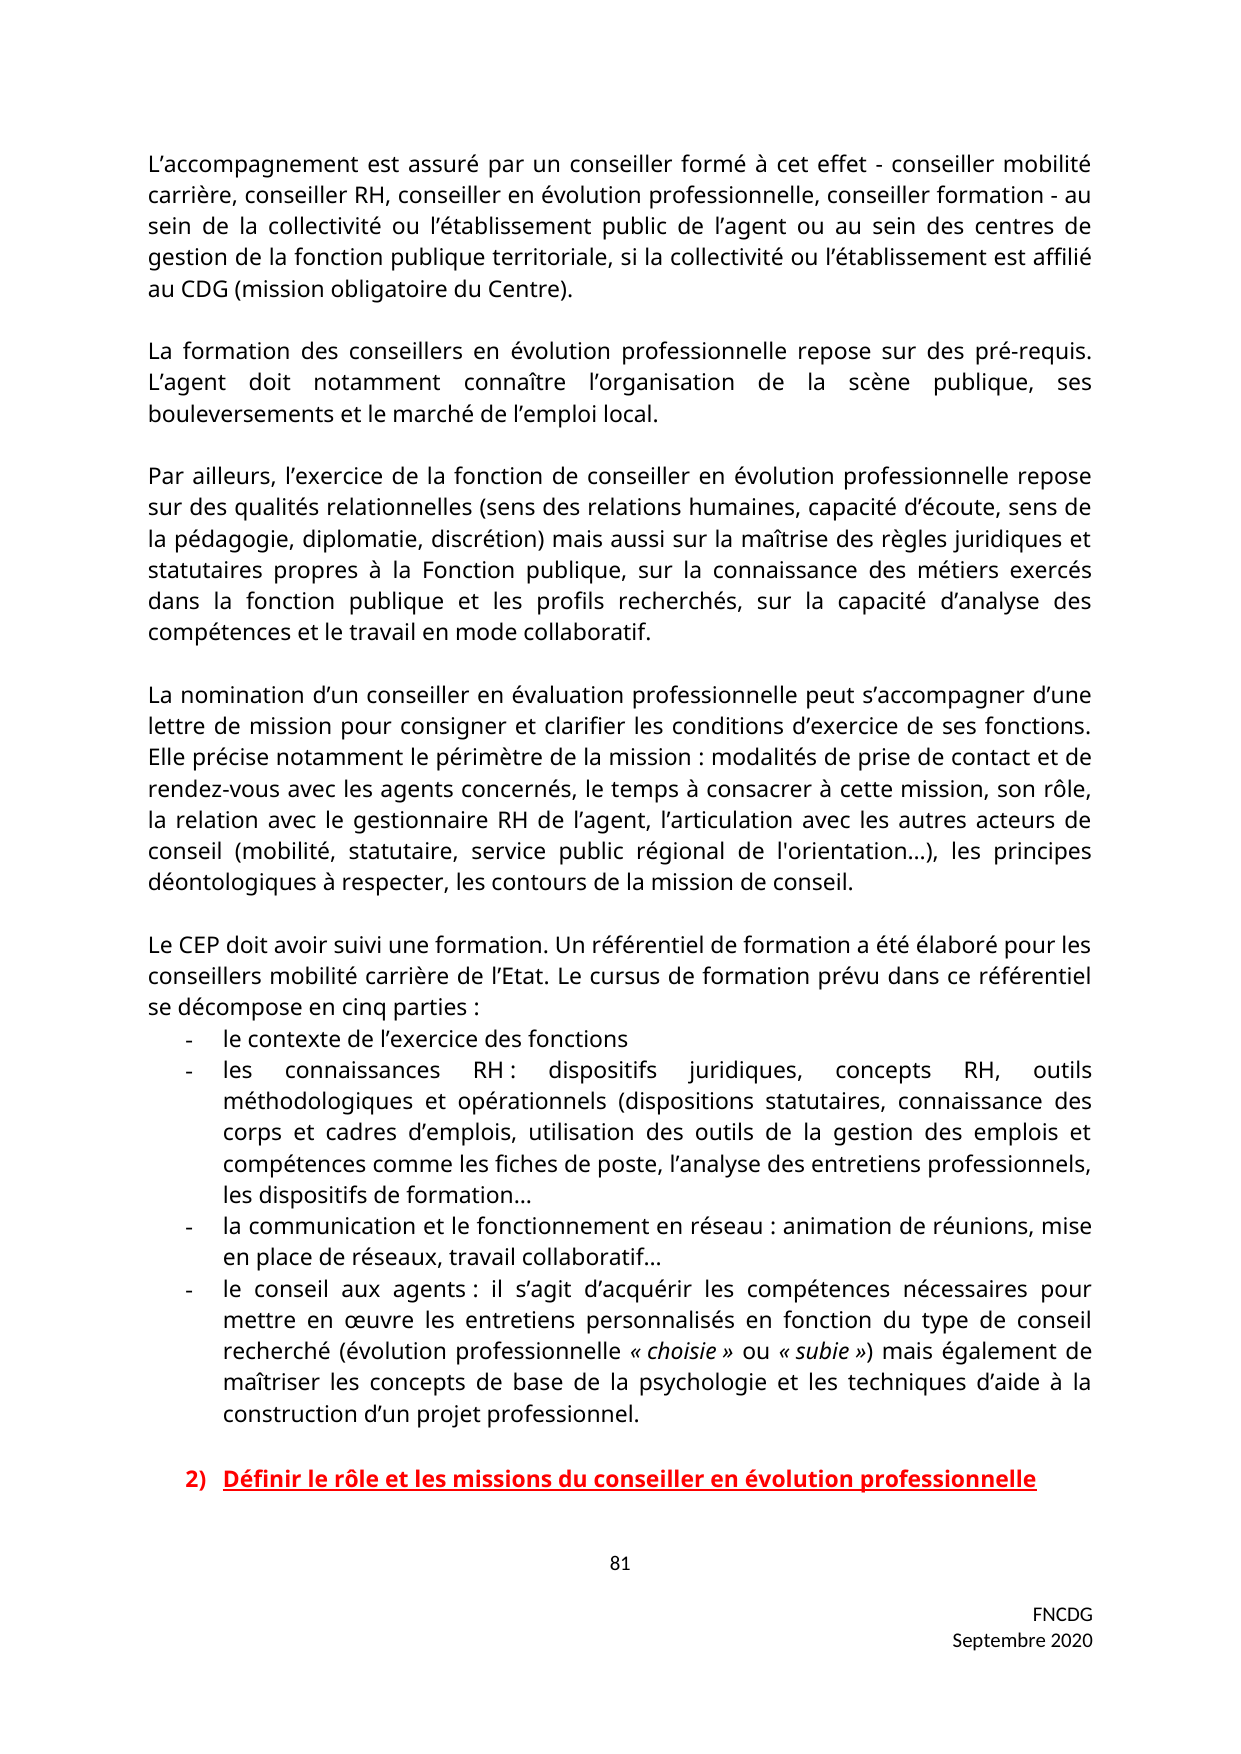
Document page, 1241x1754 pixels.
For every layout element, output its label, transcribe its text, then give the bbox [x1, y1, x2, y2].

text L’accompagnement est assuré par un conseiller formé à cet effet - conseiller mobilité carrière, conseiller RH, conseiller en évolution professionnelle, conseiller formation - au sein de la collectivité ou l’établissement public de l’agent ou au sein des centres de gestion de la fonction publique territoriale, si la collectivité ou l’établissement est affilié au CDG (mission obligatoire du Centre). [148, 148, 1093, 304]
list la communication et le fonctionnement en réseau : animation de réunions, mise en place de réseaux, travail collaboratif… [185, 1210, 1093, 1273]
text Le CEP doit avoir suivi une formation. Un référentiel de formation a été élaboré pour les conseillers mobilité carrière de l’Etat. Le cursus de formation prévu dans ce référentiel se décompose en cinq parties : [148, 929, 1093, 1023]
list les connaissances RH : dispositifs juridiques, concepts RH, outils méthodologiques et opérationnels (dispositions statutaires, connaissance des corps et cadres d’emplois, utilisation des outils de la gestion des emplois et compétences comme les fiches de poste, l’analyse des entretiens professionnels, les dispositifs de formation… [185, 1054, 1093, 1210]
list le contexte de l’exercice des fonctions [185, 1023, 1093, 1054]
text La nomination d’un conseiller en évaluation professionnelle peut s’accompagner d’une lettre de mission pour consigner et clarifier les conditions d’exercice de ses fonctions. Elle précise notamment le périmètre de la mission : modalités de prise de contact et de rendez-vous avec les agents concernés, le temps à consacrer à cette mission, son rôle, la relation avec le gestionnaire RH de l’agent, l’articulation avec les autres acteurs de conseil (mobilité, statutaire, service public régional de l'orientation…), les principes déontologiques à respecter, les contours de la mission de conseil. [148, 679, 1093, 898]
text La formation des conseillers en évolution professionnelle repose sur des pré-requis. L’agent doit notamment connaître l’organisation de la scène publique, ses bouleversements et le marché de l’emploi local. [148, 335, 1093, 429]
list Définir le rôle et les missions du conseiller en évolution professionnelle [185, 1463, 1093, 1494]
list le conseil aux agents : il s’agit d’acquérir les compétences nécessaires pour mettre en œuvre les entretiens personnalisés en fonction du type de conseil recherché (évolution professionnelle « choisie » ou « subie ») mais également de maîtriser les concepts de base de la psychologie et les techniques d’aide à la construction d’un projet professionnel. [185, 1273, 1093, 1429]
text Par ailleurs, l’exercice de la fonction de conseiller en évolution professionnelle repose sur des qualités relationnelles (sens des relations humaines, capacité d’écoute, sens de la pédagogie, diplomatie, discrétion) mais aussi sur la maîtrise des règles juridiques et statutaires propres à la Fonction publique, sur la connaissance des métiers exercés dans la fonction publique et les profils recherchés, sur la capacité d’analyse des compétences et le travail en mode collaboratif. [148, 460, 1093, 648]
